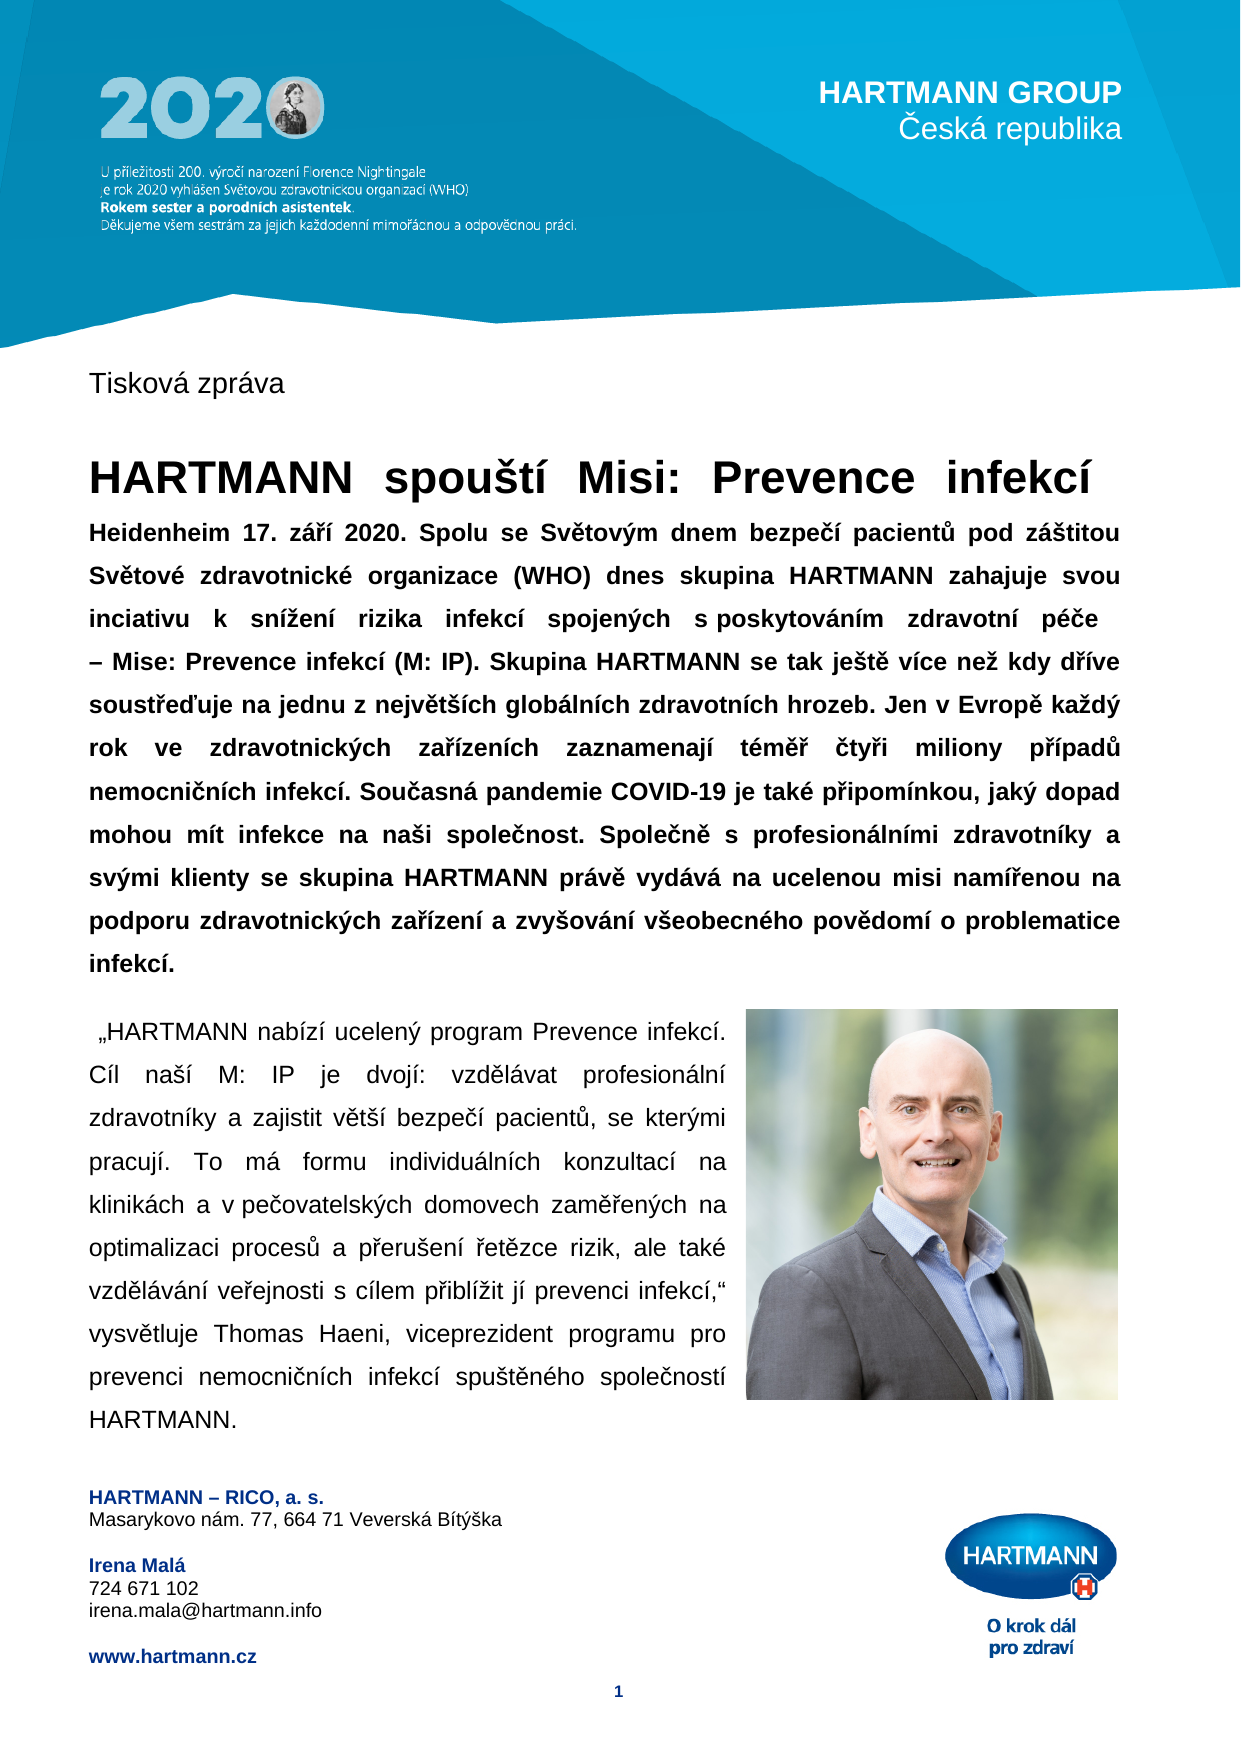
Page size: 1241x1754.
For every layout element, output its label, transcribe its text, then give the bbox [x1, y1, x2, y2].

text HARTMANN spouští Misi: Prevence infekcí Heidenheim 17. září 2020. Spolu se Světovým dnem bezpečí pacientů pod záštitou Světové zdravotnické organizace (WHO) dnes skupina HARTMANN zahajuje svou inciativu k snížení rizika infekcí spojených s poskytováním zdravotní péče – Mise: Prevence infekcí (M: IP). Skupina HARTMANN se tak ještě více než kdy dříve soustřeďuje na jednu z největších globálních zdravotních hrozeb. Jen v Evropě každý rok ve zdravotnických zařízeních zaznamenají téměř čtyři miliony případů nemocničních infekcí. Současná pandemie COVID-19 je také připomínkou, jaký dopad mohou mít infekce na naši společnost. Společně s profesionálními zdravotníky a svými klienty se skupina HARTMANN právě vydává na ucelenou misi namířenou na podporu zdravotnických zařízení a zvyšování všeobecného povědomí o problematice infekcí. [89, 451, 1122, 978]
picture [264, 202, 275, 212]
picture [344, 202, 350, 212]
picture [242, 202, 248, 212]
text HARTMANN GROUP [89, 74, 1122, 110]
picture [168, 203, 178, 212]
picture [102, 203, 107, 212]
picture [221, 205, 232, 212]
picture [111, 202, 125, 212]
picture [936, 1504, 1118, 1661]
picture [9, 288, 1241, 348]
text Česká republika [89, 110, 1122, 146]
picture [314, 205, 328, 212]
picture [210, 205, 215, 215]
picture [251, 204, 261, 212]
text Tisková zpráva [89, 366, 1122, 399]
picture [136, 205, 146, 212]
picture [745, 1009, 1118, 1400]
